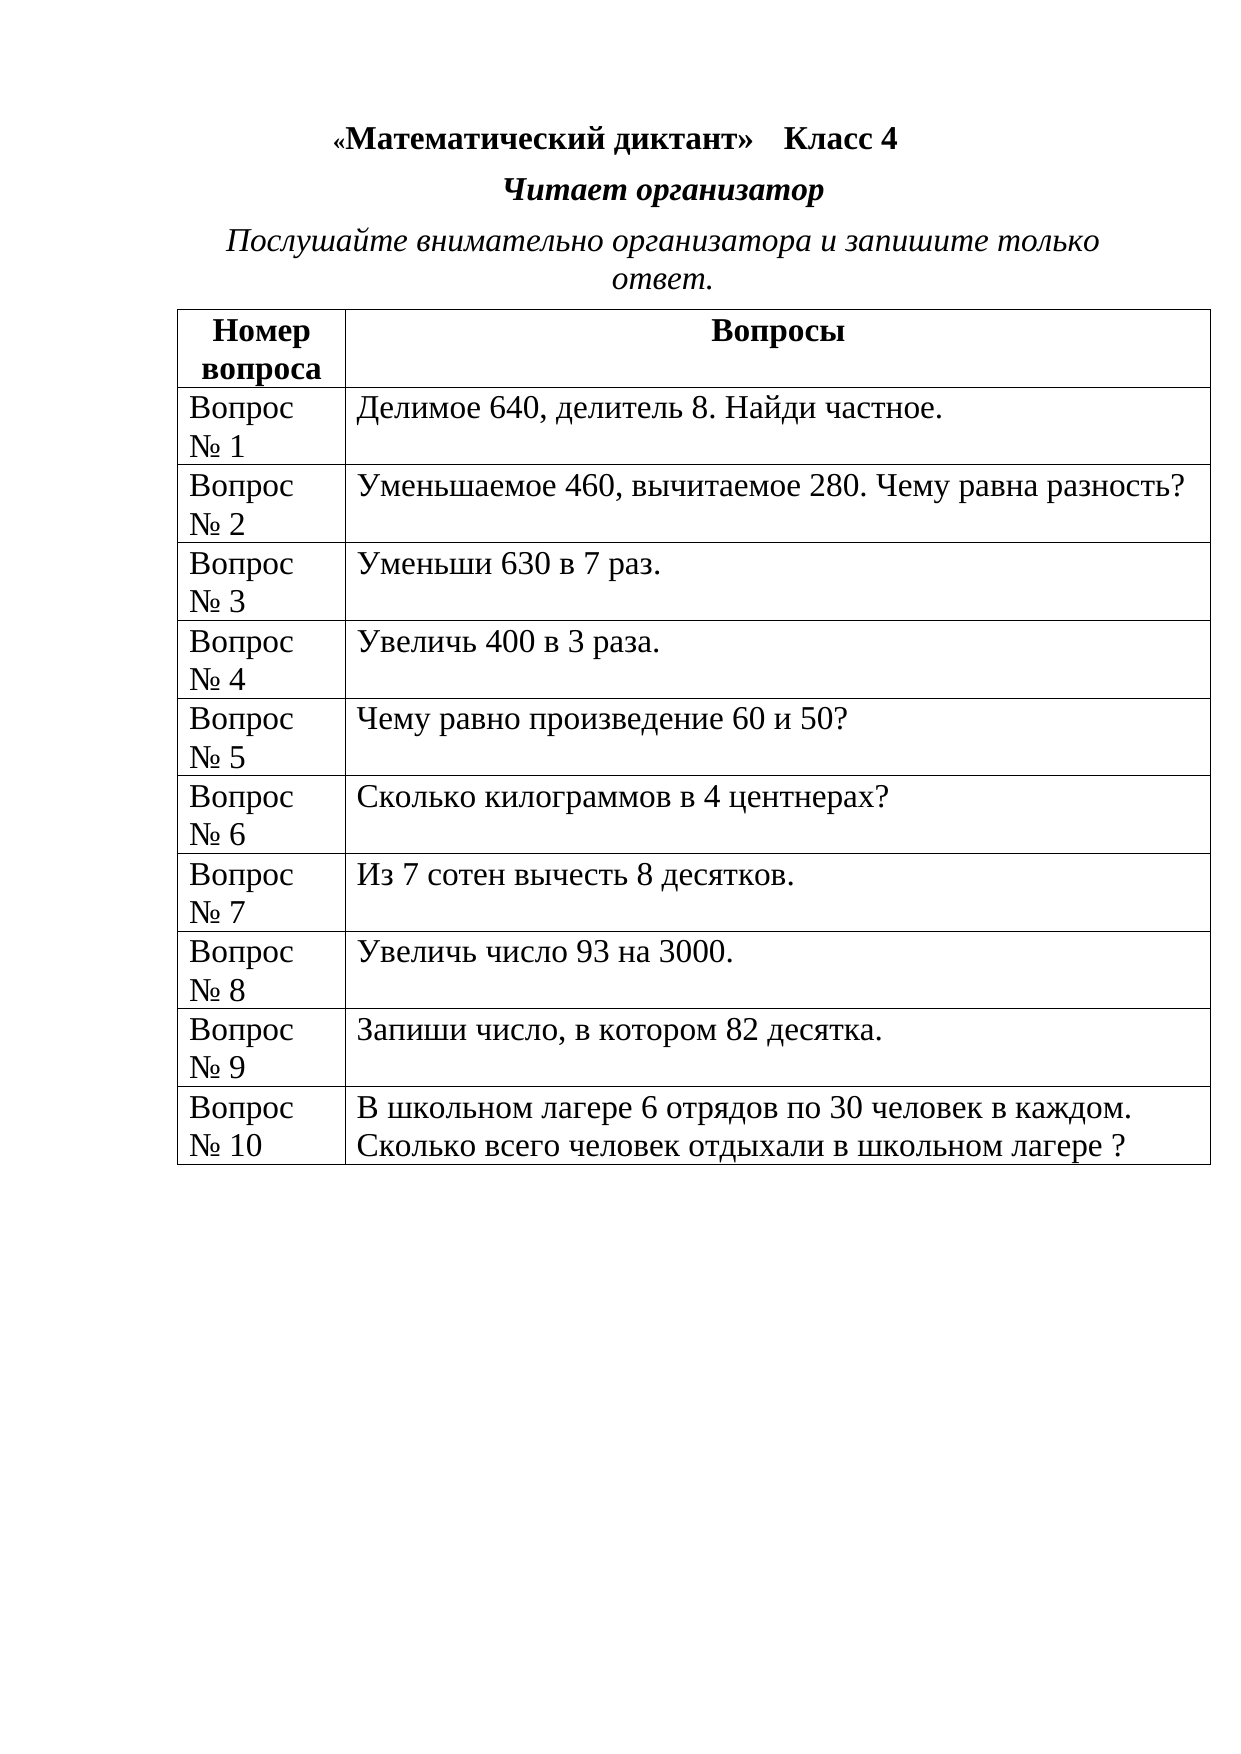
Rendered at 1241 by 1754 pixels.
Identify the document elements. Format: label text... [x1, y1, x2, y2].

table_header Вопросы [346, 310, 1210, 387]
text Читает организатор [177, 169, 1152, 207]
table_cell Увеличь 400 в 3 раза. [346, 621, 1210, 697]
table_cell Вопрос № 1 [178, 388, 345, 464]
table_cell Вопрос № 4 [178, 621, 345, 697]
table_cell Увеличь число 93 на 3000. [346, 932, 1210, 1008]
table_cell Вопрос № 8 [178, 932, 345, 1008]
table_cell Вопрос № 2 [178, 465, 345, 542]
table_cell Чему равно произведение 60 и 50? [346, 699, 1210, 775]
table_cell Уменьши 630 в 7 раз. [346, 543, 1210, 620]
table_cell Вопрос № 3 [178, 543, 345, 620]
table_header Номер вопроса [178, 310, 345, 387]
table_cell Вопрос № 5 [178, 699, 345, 775]
table_cell Из 7 сотен вычесть 8 десятков. [346, 854, 1210, 931]
table_cell Сколько килограммов в 4 центнерах? [346, 776, 1210, 853]
table_cell Вопрос № 9 [178, 1009, 345, 1086]
table_cell В школьном лагере 6 отрядов по 30 человек в каждом. Сколько всего человек отдыхали в школьном лагере ? [346, 1087, 1210, 1164]
table_cell Вопрос № 6 [178, 776, 345, 853]
table_cell Делимое 640, делитель 8. Найди частное. [346, 388, 1210, 464]
table_cell Вопрос № 7 [178, 854, 345, 931]
table_cell Запиши число, в котором 82 десятка. [346, 1009, 1210, 1086]
text «Математический диктант» Класс 4 [177, 118, 1152, 156]
table_cell Уменьшаемое 460, вычитаемое 280. Чему равна разность? [346, 465, 1210, 542]
text Послушайте внимательно организатора и запишите только ответ. [177, 220, 1152, 296]
table_cell Вопрос № 10 [178, 1087, 345, 1164]
